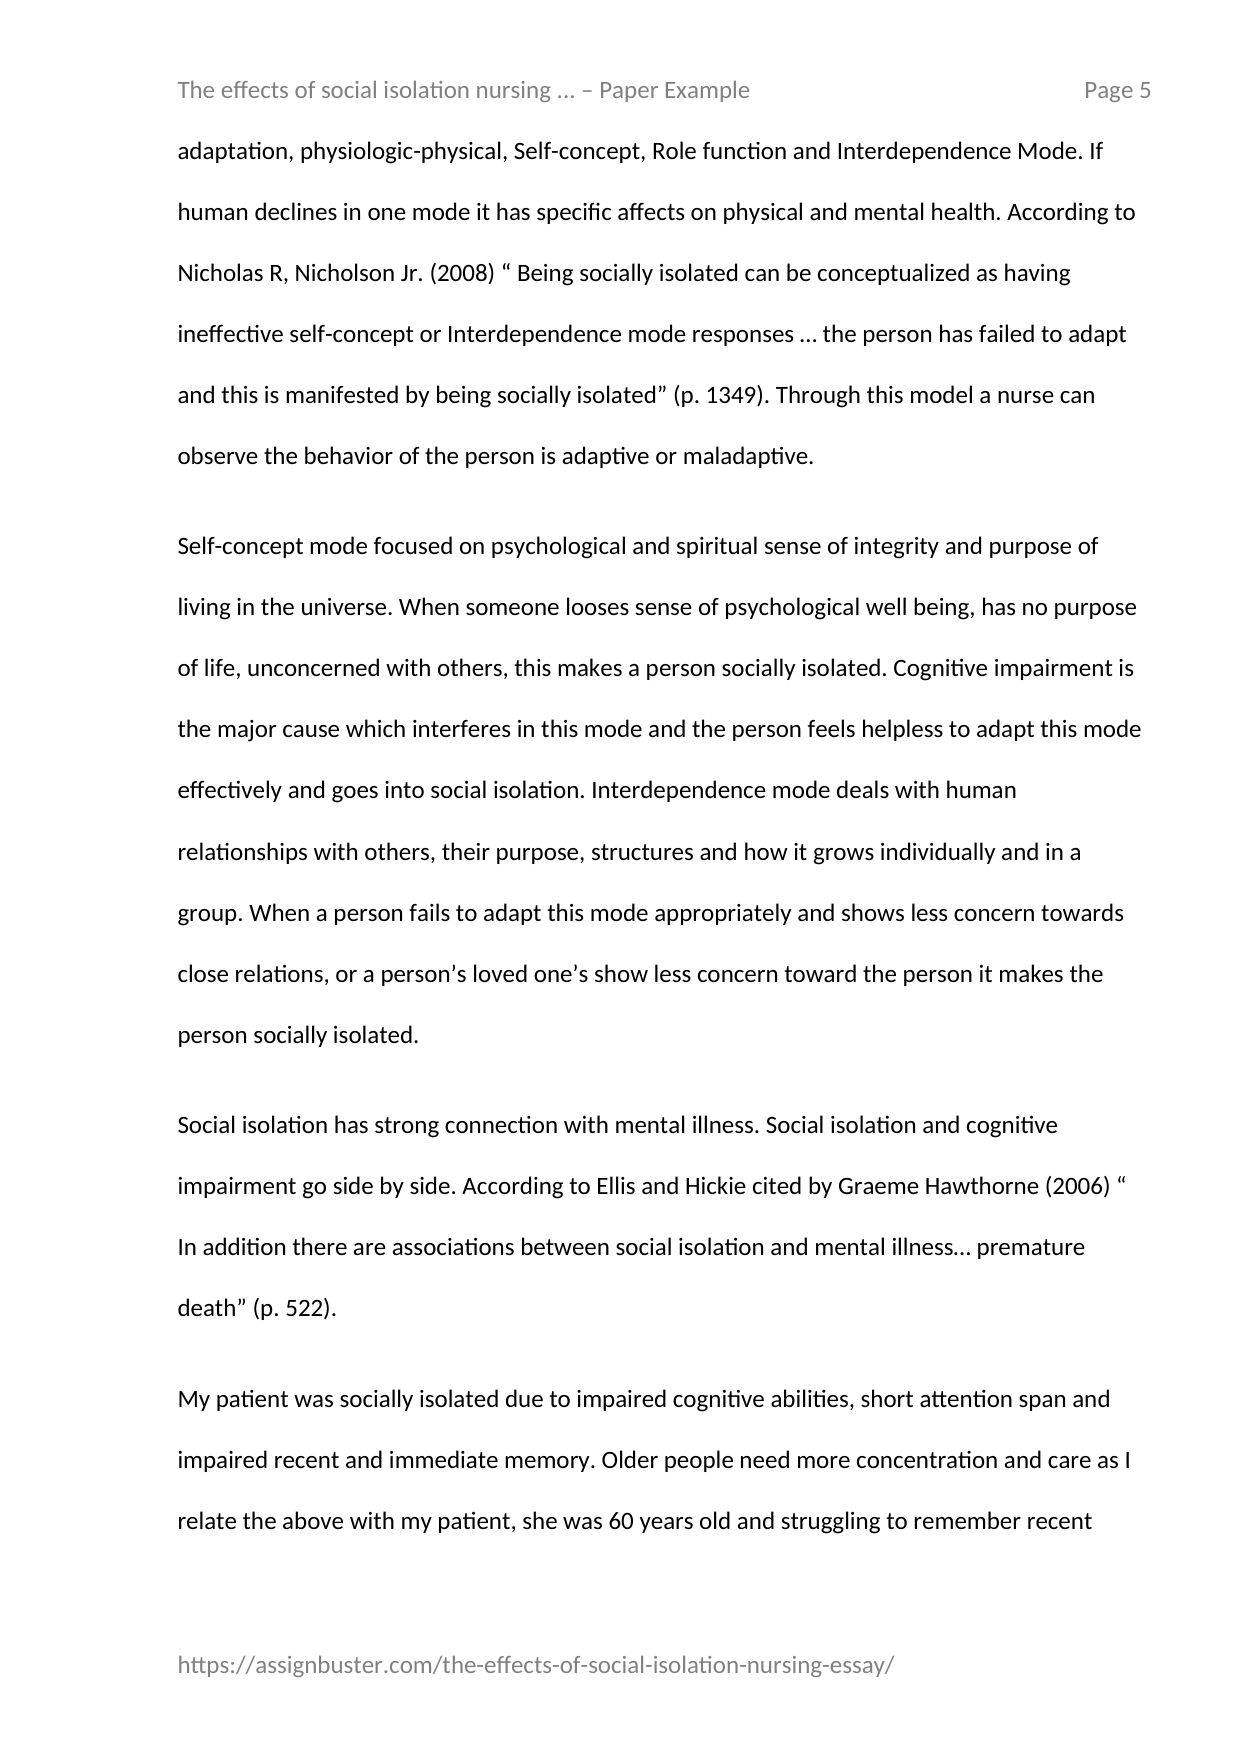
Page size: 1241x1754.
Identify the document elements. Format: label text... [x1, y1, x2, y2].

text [177, 1383, 1152, 1536]
text Social isolation has strong connection with mental illness. Social isolation and cognitive impairment go side by side. According to Ellis and Hickie cited by Graeme Hawthorne (2006) “ In addition there are associations between social isolation and mental illness… premature death” (p. 522). [177, 1109, 1152, 1323]
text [177, 135, 1152, 471]
text Self-concept mode focused on psychological and spiritual sense of integrity and purpose of living in the universe. When someone looses sense of psychological well being, has no purpose of life, unconcerned with others, this makes a person socially isolated. Cognitive impairment is the major cause which interferes in this mode and the person feels helpless to adapt this mode effectively and goes into social isolation. Interdependence mode deals with human relationships with others, their purpose, structures and how it grows individually and in a group. When a person fails to adapt this mode appropriately and shows less concern towards close relations, or a person’s loved one’s show less concern toward the person it makes the person socially isolated. [177, 531, 1152, 1049]
